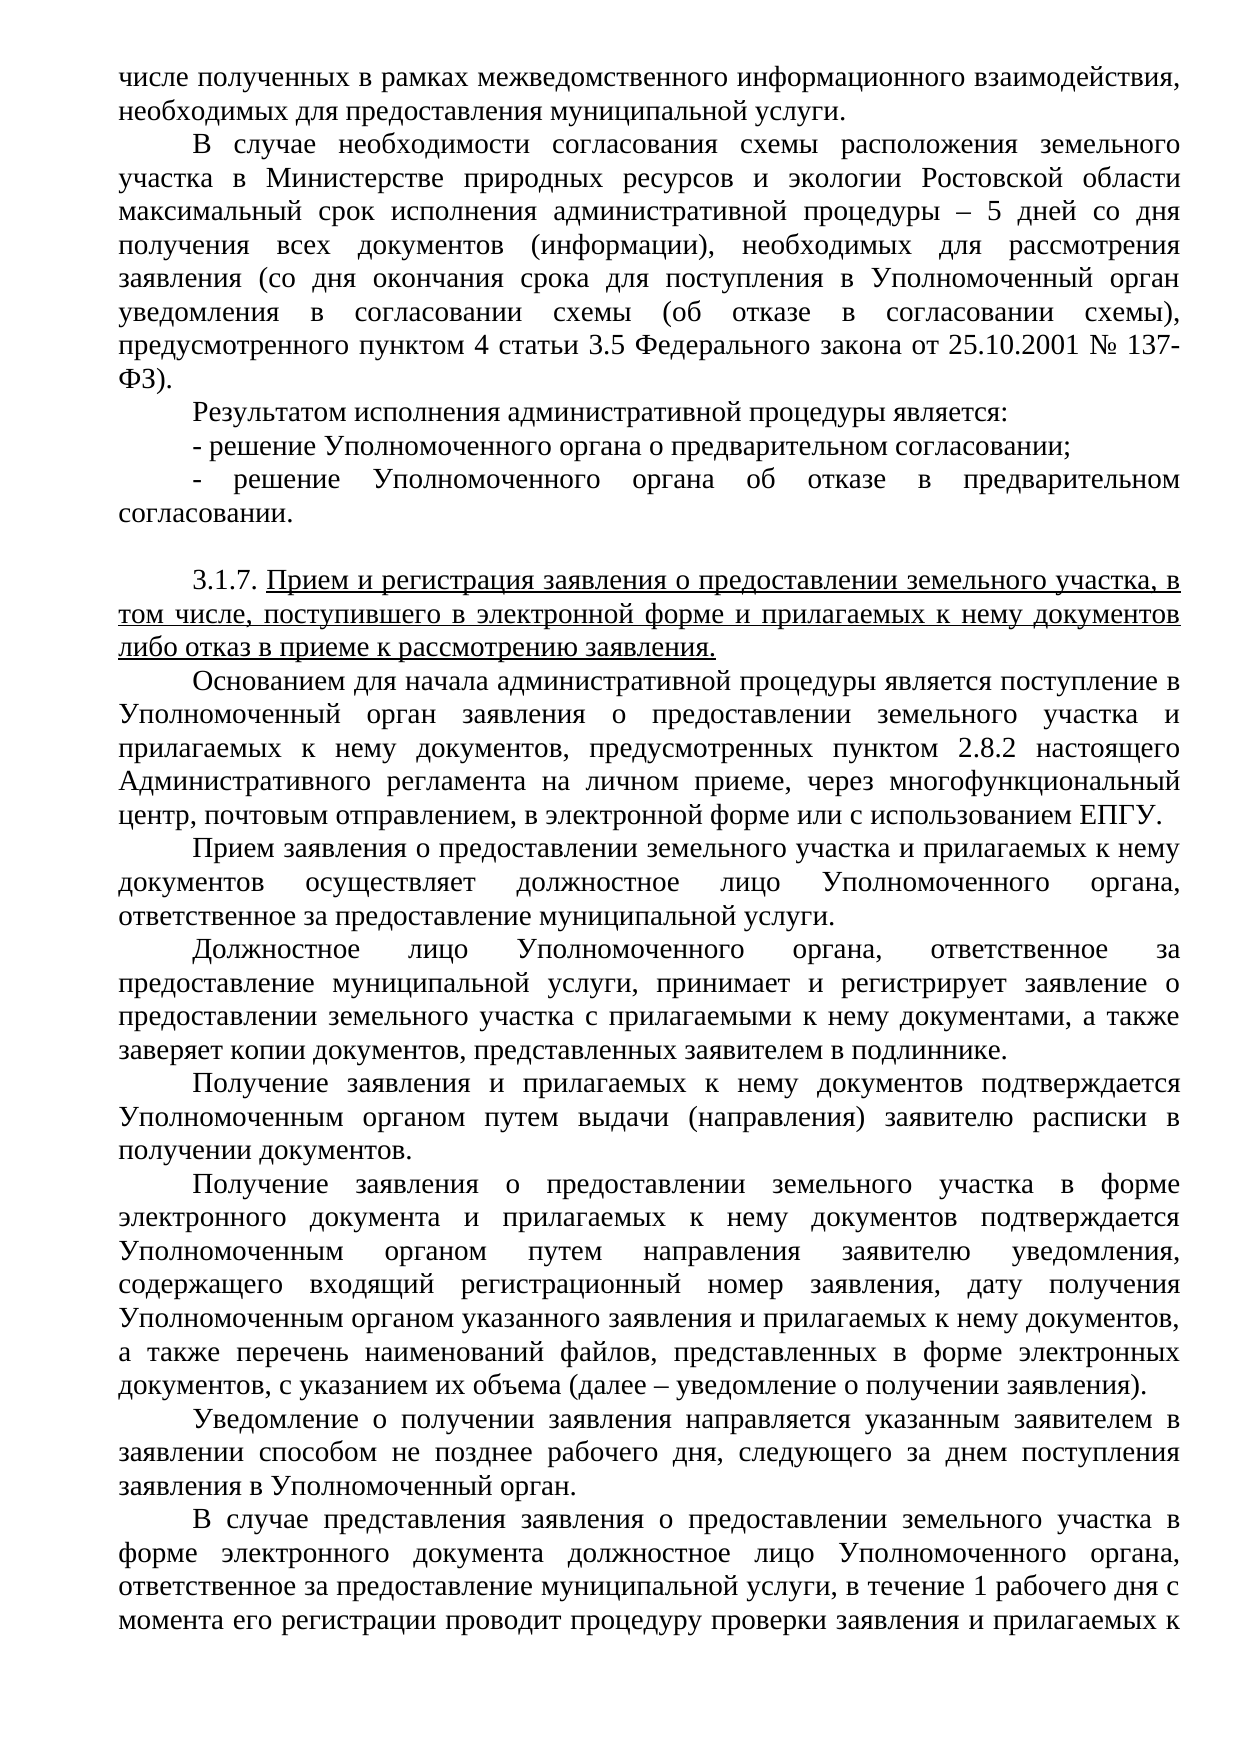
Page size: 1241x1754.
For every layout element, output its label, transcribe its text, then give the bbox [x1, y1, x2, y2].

text Уведомление о получении заявления направляется указанным заявителем в заявлении способом не позднее рабочего дня, следующего за днем поступления заявления в Уполномоченный орган. [118, 1401, 1181, 1501]
text Получение заявления и прилагаемых к нему документов подтверждается Уполномоченным органом путем выдачи (направления) заявителю расписки в получении документов. [118, 1065, 1181, 1166]
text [118, 59, 1181, 126]
text Прием заявления о предоставлении земельного участка и прилагаемых к нему документов осуществляет должностное лицо Уполномоченного органа, ответственное за предоставление муниципальной услуги. [118, 831, 1181, 931]
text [118, 1501, 1181, 1636]
text Основанием для начала административной процедуры является поступление в Уполномоченный орган заявления о предоставлении земельного участка и прилагаемых к нему документов, предусмотренных пунктом 2.8.2 настоящего Административного регламента на личном приеме, через многофункциональный центр, почтовым отправлением, в электронной форме или с использованием ЕПГУ. [118, 663, 1181, 831]
text В случае необходимости согласования схемы расположения земельного участка в Министерстве природных ресурсов и экологии Ростовской области максимальный срок исполнения административной процедуры – 5 дней со дня получения всех документов (информации), необходимых для рассмотрения заявления (со дня окончания срока для поступления в Уполномоченный орган уведомления в согласовании схемы (об отказе в согласовании схемы), предусмотренного пунктом 4 статьи 3.5 Федерального закона от 25.10.2001 № 137-ФЗ). [118, 126, 1181, 394]
text 3.1.7. Прием и регистрация заявления о предоставлении земельного участка, в том числе, поступившего в электронной форме и прилагаемых к нему документов либо отказ в приеме к рассмотрению заявления. [118, 562, 1181, 625]
text Получение заявления о предоставлении земельного участка в форме электронного документа и прилагаемых к нему документов подтверждается Уполномоченным органом путем направления заявителю уведомления, содержащего входящий регистрационный номер заявления, дату получения Уполномоченным органом указанного заявления и прилагаемых к нему документов, а также перечень наименований файлов, представленных в форме электронных документов, с указанием их объема (далее – уведомление о получении заявления). [118, 1166, 1181, 1401]
text Должностное лицо Уполномоченного органа, ответственное за предоставление муниципальной услуги, принимает и регистрирует заявление о предоставлении земельного участка с прилагаемыми к нему документами, а также заверяет копии документов, представленных заявителем в подлиннике. [118, 931, 1181, 1065]
text 3.1.7. Прием и регистрация заявления о предоставлении земельного участка, в том числе, поступившего в электронной форме и прилагаемых к нему документов либо отказ в приеме к рассмотрению заявления. [118, 626, 1181, 663]
text - решение Уполномоченного органа об отказе в предварительном согласовании. [118, 462, 1181, 529]
text - решение Уполномоченного органа о предварительном согласовании; [118, 428, 1181, 462]
text Результатом исполнения административной процедуры является: [118, 394, 1181, 428]
